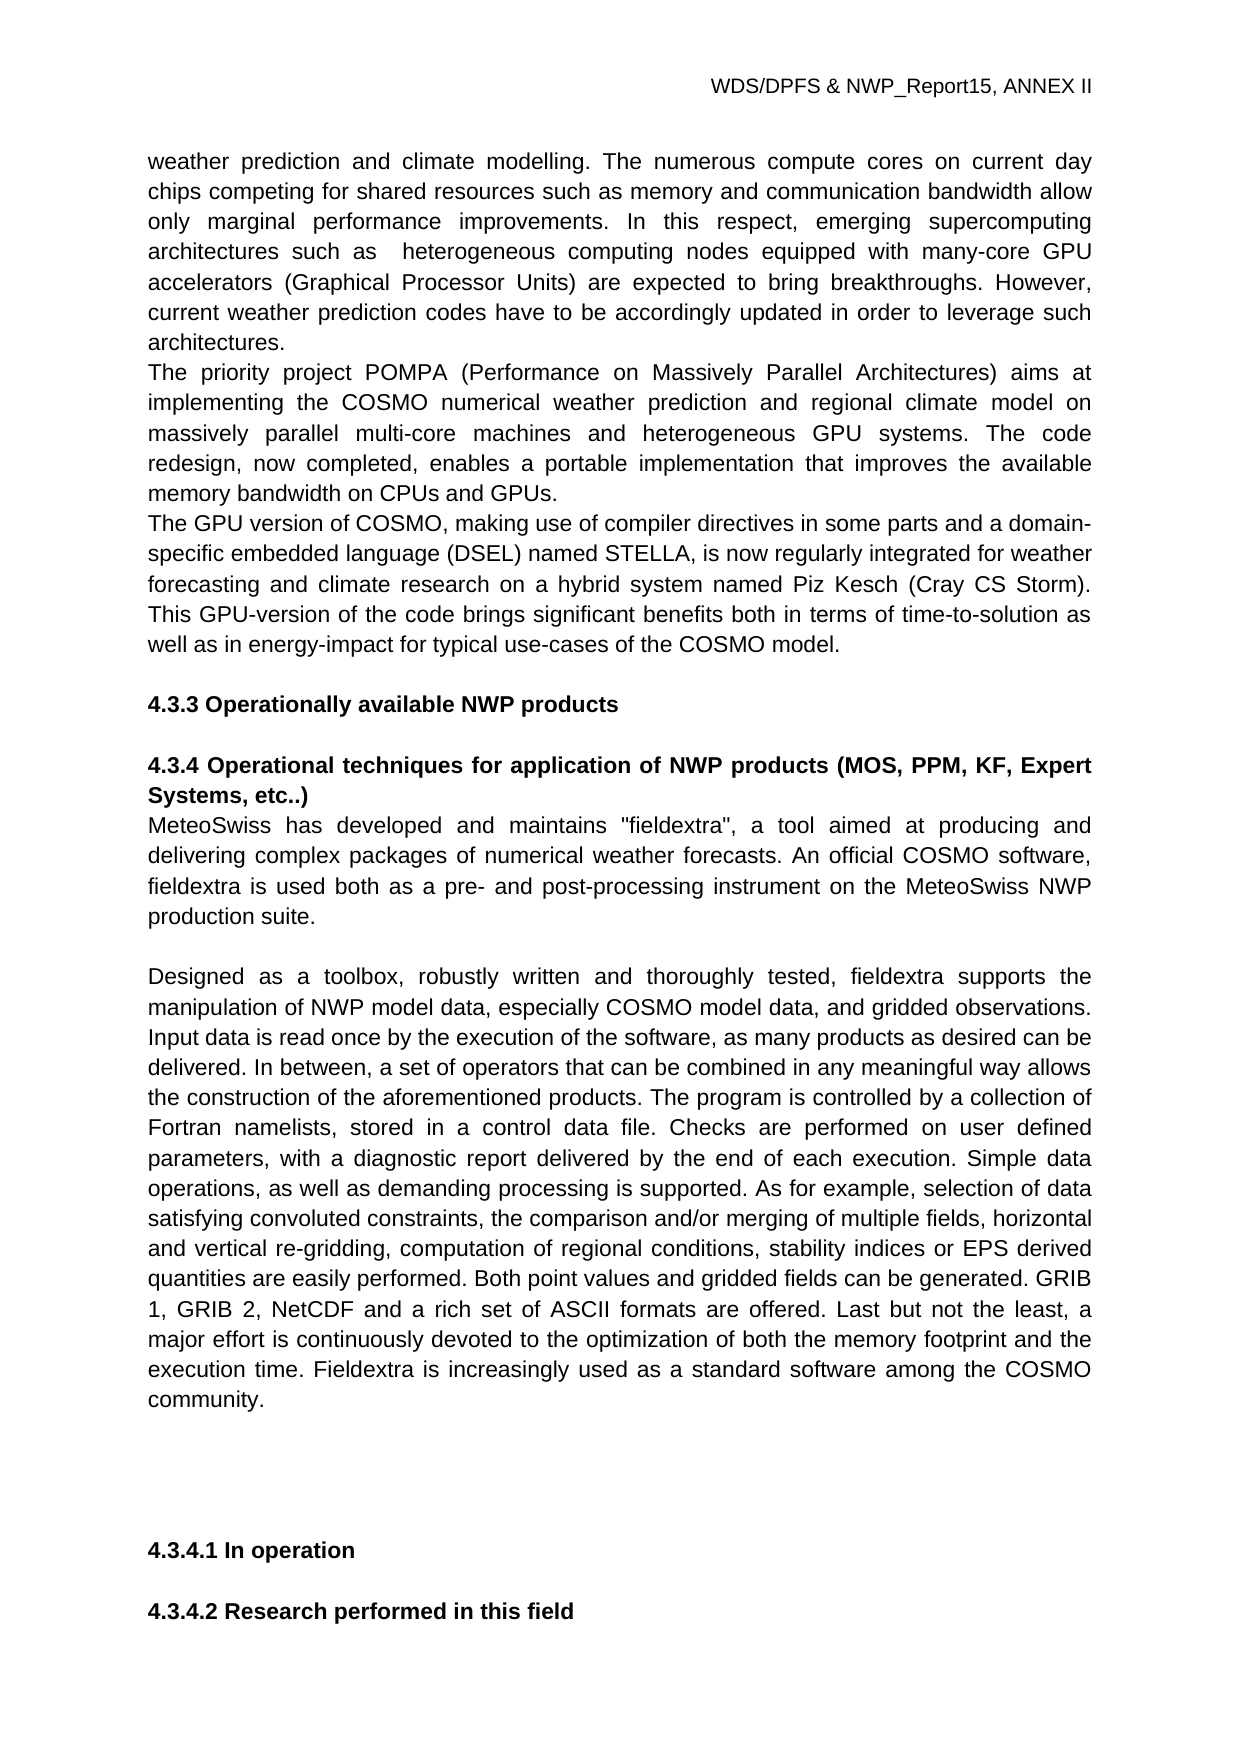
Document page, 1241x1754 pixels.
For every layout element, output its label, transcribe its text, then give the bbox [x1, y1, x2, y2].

text MeteoSwiss has developed and maintains "fieldextra", a tool aimed at producing and delivering complex packages of numerical weather forecasts. An official COSMO software, fieldextra is used both as a pre- and post-processing instrument on the MeteoSwiss NWP production suite. [148, 812, 1093, 929]
text 4.3.4 Operational techniques for application of NWP products (MOS, PPM, KF, Expert Systems, etc..) [148, 752, 1093, 808]
text 4.3.4.1 In operation [148, 1537, 1093, 1563]
text 4.3.4.2 Research performed in this field [148, 1598, 1093, 1624]
text The GPU version of COSMO, making use of compiler directives in some parts and a domain-specific embedded language (DSEL) named STELLA, is now regularly integrated for weather forecasting and climate research on a hybrid system named Piz Kesch (Cray CS Storm). This GPU-version of the code brings significant benefits both in terms of time-to-solution as well as in energy-impact for typical use-cases of the COSMO model. [148, 510, 1093, 657]
text 4.3.3 Operationally available NWP products [148, 691, 1093, 718]
text The priority project POMPA (Performance on Massively Parallel Architectures) aims at implementing the COSMO numerical weather prediction and regional climate model on massively parallel multi-core machines and heterogeneous GPU systems. The code redesign, now completed, enables a portable implementation that improves the available memory bandwidth on CPUs and GPUs. [148, 359, 1093, 506]
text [148, 148, 1093, 355]
text Designed as a toolbox, robustly written and thoroughly tested, fieldextra supports the manipulation of NWP model data, especially COSMO model data, and gridded observations. Input data is read once by the execution of the software, as many products as desired can be delivered. In between, a set of operators that can be combined in any meaningful way allows the construction of the aforementioned products. The program is controlled by a collection of Fortran namelists, stored in a control data file. Checks are performed on user defined parameters, with a diagnostic report delivered by the end of each execution. Simple data operations, as well as demanding processing is supported. As for example, selection of data satisfying convoluted constraints, the comparison and/or merging of multiple fields, horizontal and vertical re-gridding, computation of regional conditions, stability indices or EPS derived quantities are easily performed. Both point values and gridded fields can be generated. GRIB 1, GRIB 2, NetCDF and a rich set of ASCII formats are offered. Last but not the least, a major effort is continuously devoted to the optimization of both the memory footprint and the execution time. Fieldextra is increasingly used as a standard software among the COSMO community. [148, 963, 1093, 1412]
